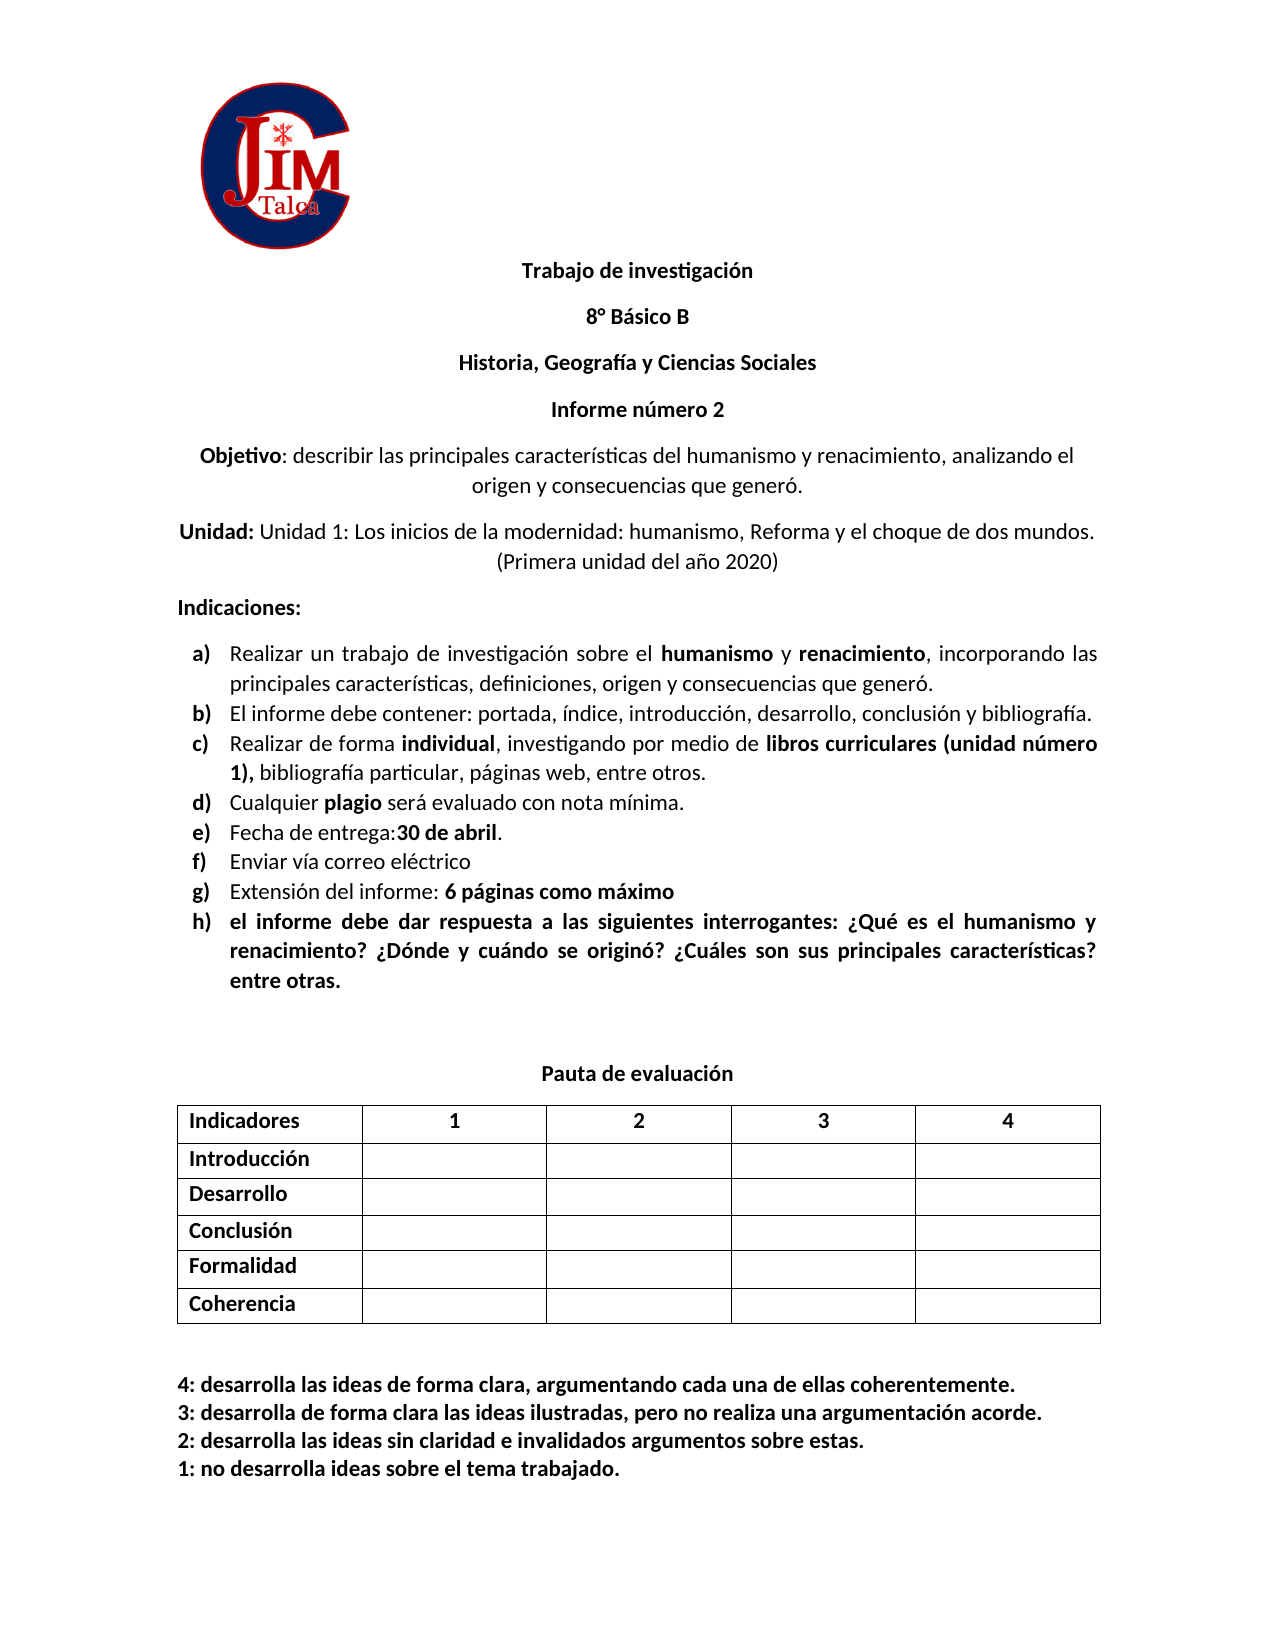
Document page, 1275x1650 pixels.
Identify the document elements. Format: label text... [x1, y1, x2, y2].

table_header 1 [363, 1106, 546, 1143]
table_header 4 [916, 1106, 1100, 1143]
table_cell [547, 1289, 731, 1323]
list Enviar vía correo eléctrico [192, 847, 1098, 875]
table_cell [916, 1251, 1100, 1288]
table_header 2 [547, 1106, 731, 1143]
text Informe número 2 [177, 395, 1098, 423]
text Pauta de evaluación [177, 1059, 1098, 1087]
list Realizar un trabajo de investigación sobre el humanismo y renacimiento, incorporando las principales características, definiciones, origen y consecuencias que generó. [192, 639, 1098, 697]
table_cell [916, 1216, 1100, 1250]
table_cell [363, 1144, 546, 1178]
list Fecha de entrega:30 de abril. [192, 818, 1098, 846]
table_cell Conclusión [178, 1216, 362, 1250]
table_cell [547, 1179, 731, 1215]
text Historia, Geografía y Ciencias Sociales [177, 348, 1098, 376]
list el informe debe dar respuesta a las siguientes interrogantes: ¿Qué es el humanismo y renacimiento? ¿Dónde y cuándo se originó? ¿Cuáles son sus principales características? entre otras. [192, 907, 1098, 994]
text 4: desarrolla las ideas de forma clara, argumentando cada una de ellas coherentemente. [177, 1370, 1098, 1398]
picture [177, 73, 388, 256]
text Indicaciones: [177, 593, 1098, 621]
table_cell Formalidad [178, 1251, 362, 1288]
text 2: desarrolla las ideas sin claridad e invalidados argumentos sobre estas. [177, 1426, 1098, 1454]
text 8° Básico B [177, 302, 1098, 330]
table_cell [732, 1216, 915, 1250]
table_cell [363, 1216, 546, 1250]
table_cell [916, 1289, 1100, 1323]
table_cell [732, 1251, 915, 1288]
table_cell [363, 1289, 546, 1323]
table_cell [916, 1144, 1100, 1178]
table_cell [916, 1179, 1100, 1215]
table_cell [732, 1289, 915, 1323]
text Trabajo de investigación [177, 256, 1098, 284]
table_cell [547, 1144, 731, 1178]
table_cell [732, 1179, 915, 1215]
table_cell [547, 1251, 731, 1288]
table_cell Introducción [178, 1144, 362, 1178]
table_cell [732, 1144, 915, 1178]
table_header Indicadores [178, 1106, 362, 1143]
text Objetivo: describir las principales características del humanismo y renacimiento, analizando el origen y consecuencias que generó. [177, 441, 1098, 499]
table_cell Desarrollo [178, 1179, 362, 1215]
text 1: no desarrolla ideas sobre el tema trabajado. [177, 1454, 1098, 1482]
list Cualquier plagio será evaluado con nota mínima. [192, 788, 1098, 816]
list El informe debe contener: portada, índice, introducción, desarrollo, conclusión y bibliografía. [192, 699, 1098, 727]
list Extensión del informe: 6 páginas como máximo [192, 877, 1098, 905]
text Unidad: Unidad 1: Los inicios de la modernidad: humanismo, Reforma y el choque de dos mundos. (Primera unidad del año 2020) [177, 517, 1098, 575]
table_cell [547, 1216, 731, 1250]
table_header 3 [732, 1106, 915, 1143]
text 3: desarrolla de forma clara las ideas ilustradas, pero no realiza una argumentación acorde. [177, 1398, 1098, 1426]
list Realizar de forma individual, investigando por medio de libros curriculares (unidad número 1), bibliografía particular, páginas web, entre otros. [192, 729, 1098, 786]
table_cell Coherencia [178, 1289, 362, 1323]
table_cell [363, 1179, 546, 1215]
table_cell [363, 1251, 546, 1288]
